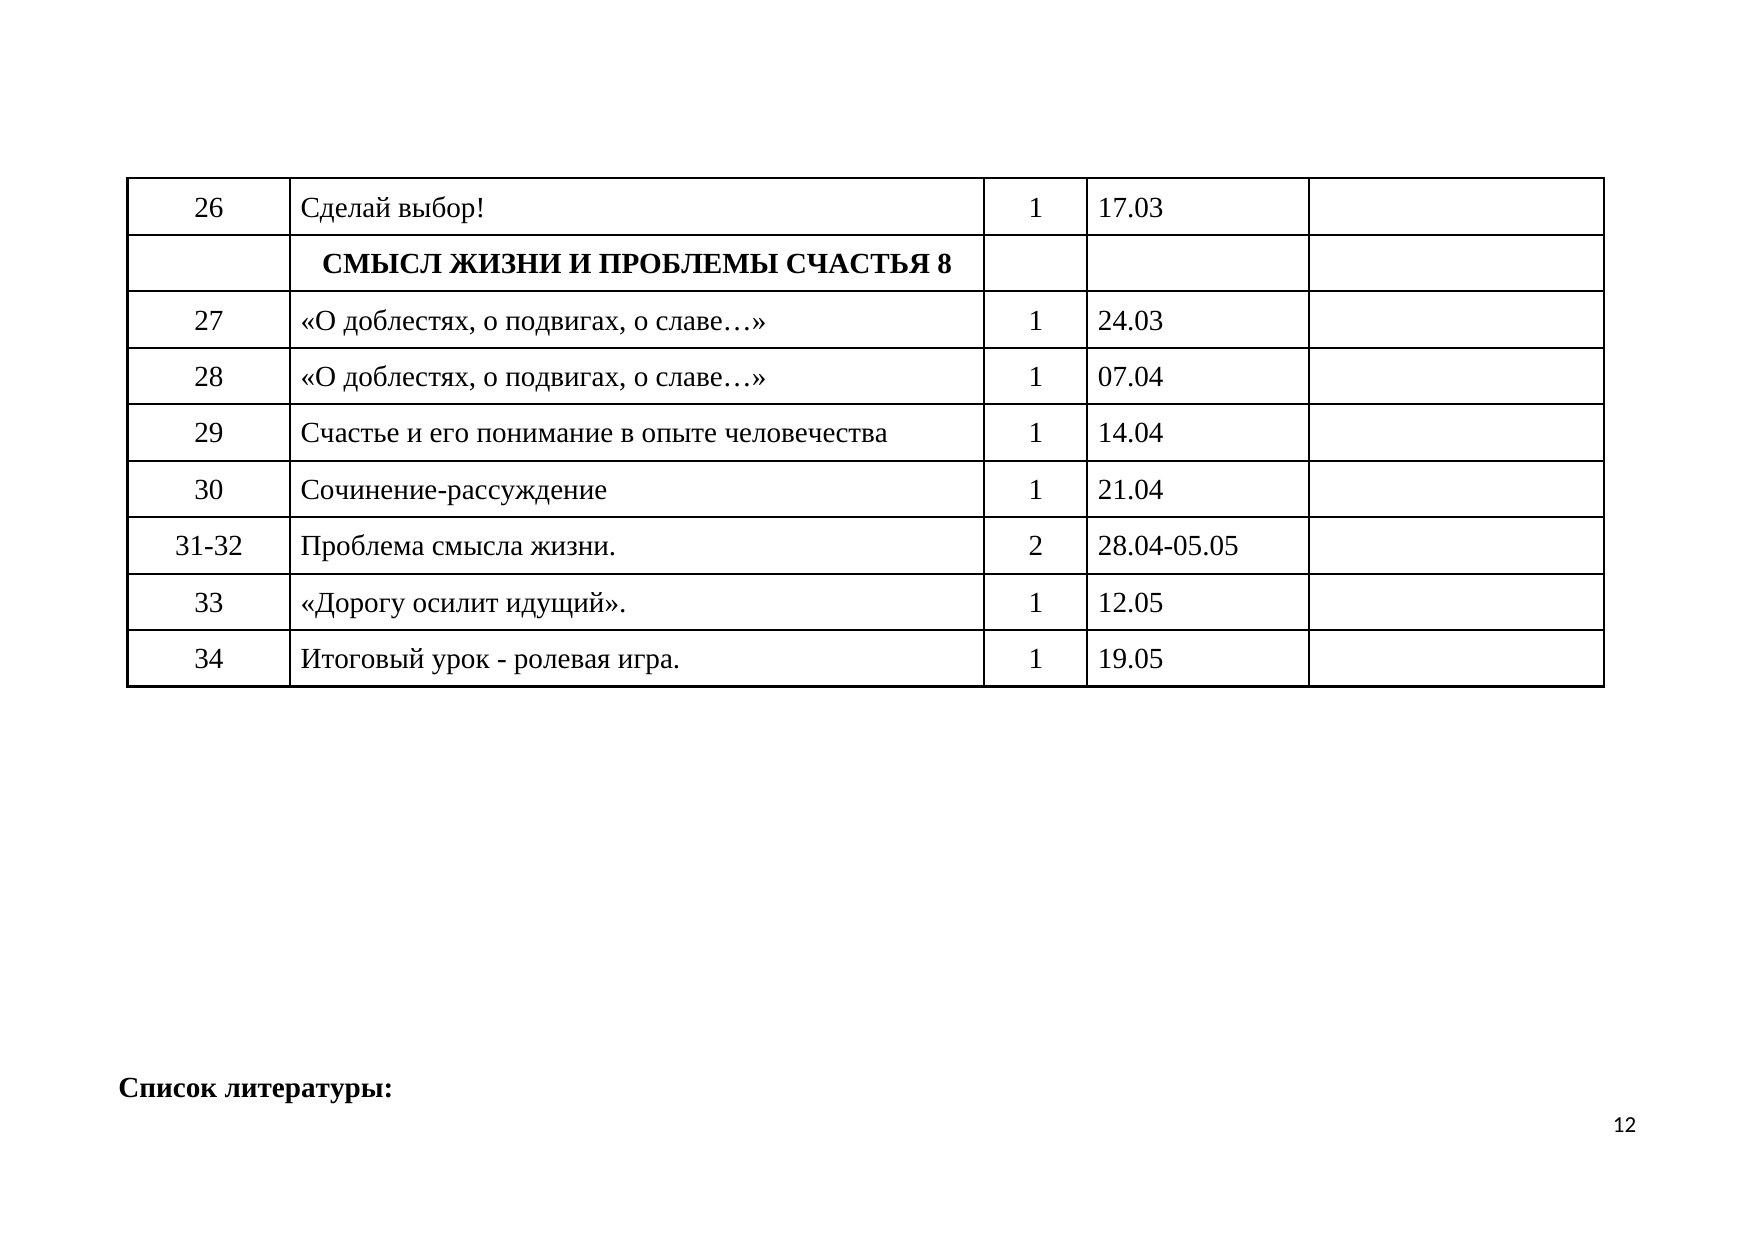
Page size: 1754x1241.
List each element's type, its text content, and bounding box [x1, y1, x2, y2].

table_cell Итоговый урок - ролевая игра. [291, 631, 983, 685]
table_cell [1310, 179, 1603, 234]
table_cell 1 [985, 292, 1086, 347]
table_cell [985, 236, 1086, 290]
table_cell [1310, 631, 1603, 685]
table_cell [129, 236, 289, 290]
table_cell 1 [985, 179, 1086, 234]
table_cell 26 [129, 179, 289, 234]
table_cell 1 [985, 575, 1086, 629]
table_cell 29 [129, 405, 289, 459]
table_cell 28.04-05.05 [1088, 518, 1308, 572]
table_cell Сочинение-рассуждение [291, 462, 983, 516]
table_cell [1310, 292, 1603, 347]
table_cell СМЫСЛ ЖИЗНИ И ПРОБЛЕМЫ СЧАСТЬЯ 8 [291, 236, 983, 290]
table_cell Счастье и его понимание в опыте человечества [291, 405, 983, 459]
table_cell 1 [985, 631, 1086, 685]
table_cell [1310, 405, 1603, 459]
table_cell [1310, 575, 1603, 629]
table_cell 2 [985, 518, 1086, 572]
table_cell 07.04 [1088, 349, 1308, 403]
table_cell 34 [129, 631, 289, 685]
table_cell 12.05 [1088, 575, 1308, 629]
table_cell 27 [129, 292, 289, 347]
table_cell 30 [129, 462, 289, 516]
table_cell 19.05 [1088, 631, 1308, 685]
text Список литературы: [118, 1058, 1636, 1103]
table_cell 1 [985, 349, 1086, 403]
table_cell [1310, 349, 1603, 403]
table_cell 17.03 [1088, 179, 1308, 234]
table_cell 31-32 [129, 518, 289, 572]
table_cell 1 [985, 462, 1086, 516]
table_cell «О доблестях, о подвигах, о славе…» [291, 292, 983, 347]
table_cell Проблема смысла жизни. [291, 518, 983, 572]
table_cell «Дорогу осилит идущий». [291, 575, 983, 629]
table_cell 21.04 [1088, 462, 1308, 516]
table_cell [1310, 236, 1603, 290]
table_cell 33 [129, 575, 289, 629]
table_cell Сделай выбор! [291, 179, 983, 234]
table_cell [1310, 462, 1603, 516]
table_cell 28 [129, 349, 289, 403]
table_cell [1088, 236, 1308, 290]
table_cell 24.03 [1088, 292, 1308, 347]
table_cell [1310, 518, 1603, 572]
table_cell 1 [985, 405, 1086, 459]
table_cell «О доблестях, о подвигах, о славе…» [291, 349, 983, 403]
table_cell 14.04 [1088, 405, 1308, 459]
